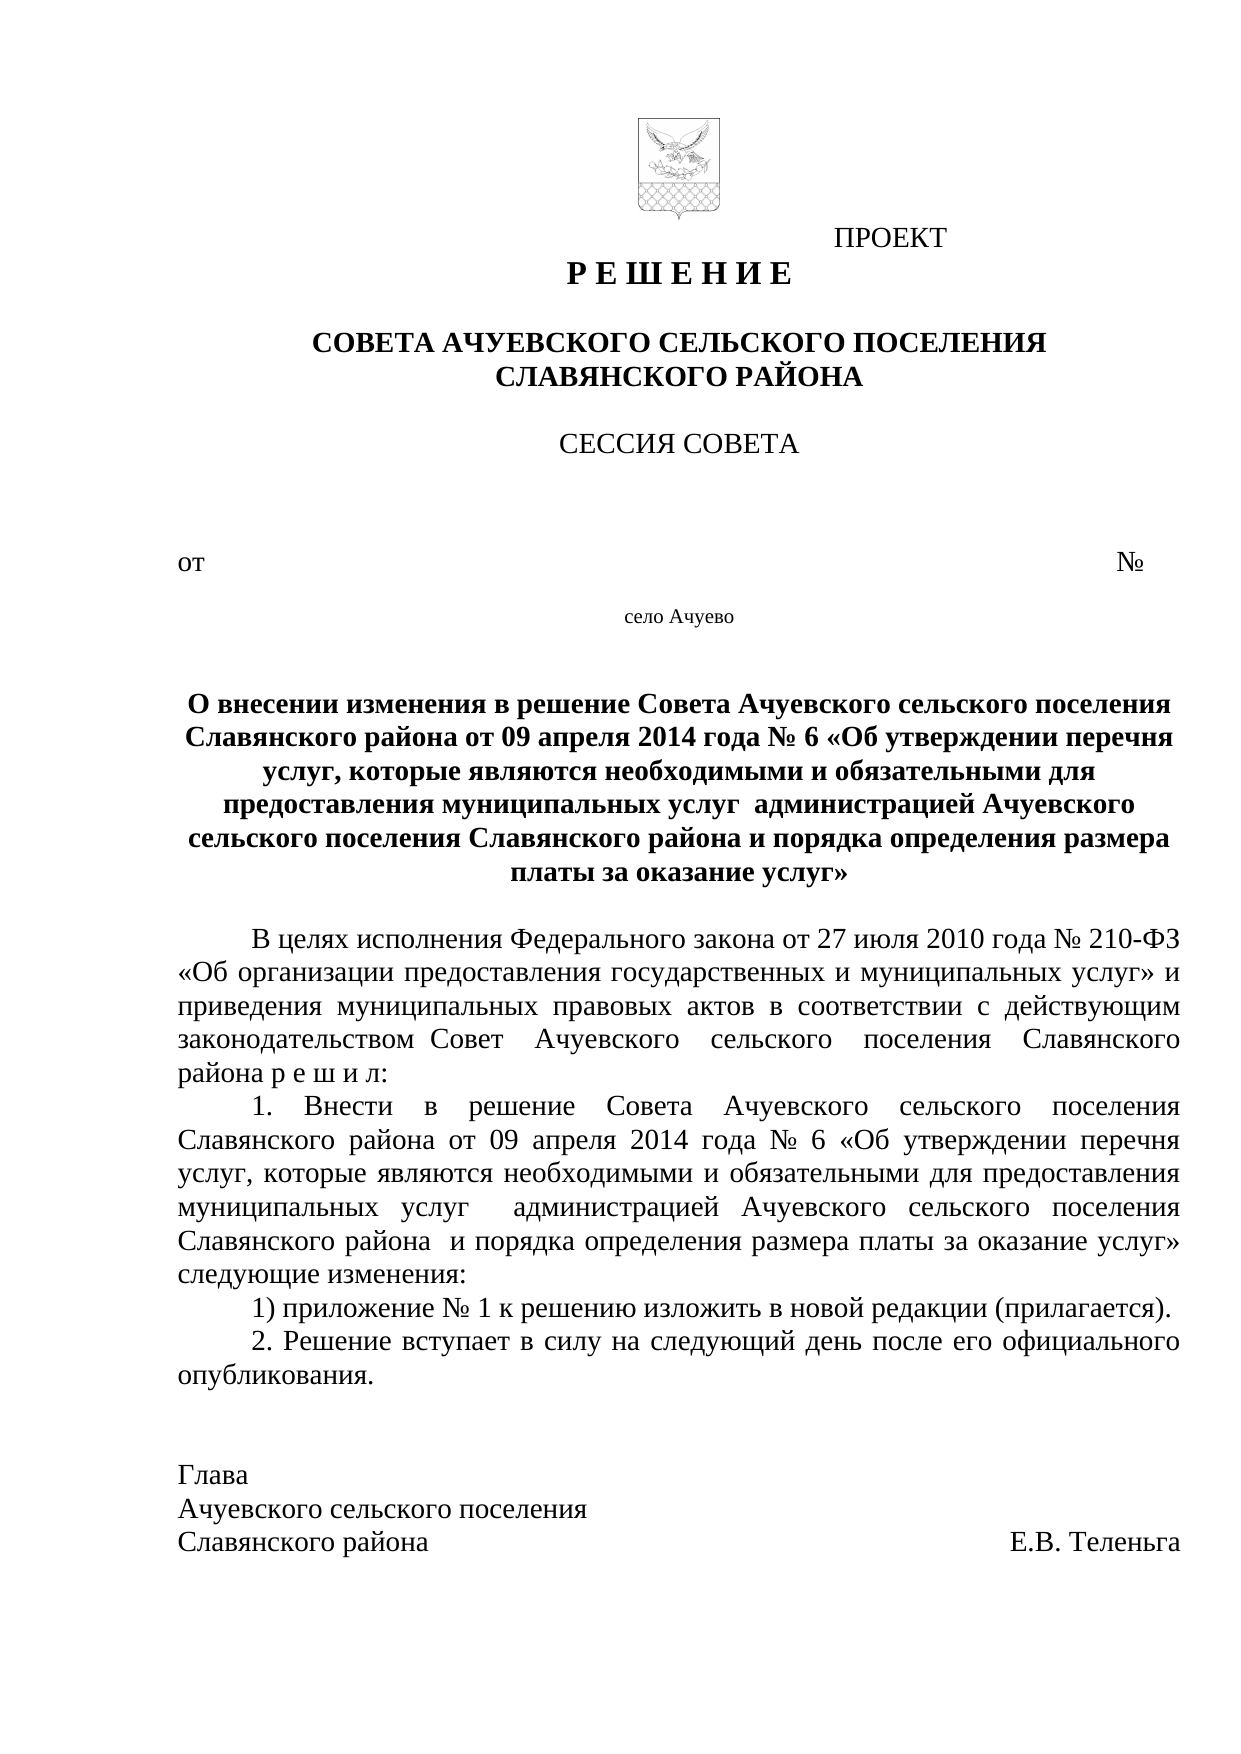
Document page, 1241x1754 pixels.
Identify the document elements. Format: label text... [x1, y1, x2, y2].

text село Ачуево [177, 604, 1181, 628]
text Ачуевского сельского поселения [177, 1491, 1181, 1524]
text СОВЕТА АЧУЕВСКОГО СЕЛЬСКОГО ПОСЕЛЕНИЯ [177, 325, 1181, 359]
text ПРОЕКТ [177, 220, 1181, 253]
text Глава [177, 1457, 1181, 1491]
text О внесении изменения в решение Совета Ачуевского сельского поселения Славянского района от 09 апреля 2014 года № 6 «Об утверждении перечня услуг, которые являются необходимыми и обязательными для предоставления муниципальных услуг администрацией Ачуевского сельского поселения Славянского района и порядка определения размера платы за оказание услуг» [177, 686, 1181, 887]
text 2. Решение вступает в силу на следующий день после его официального опубликования. [177, 1323, 1181, 1390]
text от № [177, 544, 1181, 578]
text Р Е Ш Е Н И Е [177, 253, 1181, 292]
picture [638, 118, 720, 220]
text Славянского района Е.В. Теленьга [177, 1524, 1181, 1558]
text 1. Внести в решение Совета Ачуевского сельского поселения Славянского района от 09 апреля 2014 года № 6 «Об утверждении перечня услуг, которые являются необходимыми и обязательными для предоставления муниципальных услуг администрацией Ачуевского сельского поселения Славянского района и порядка определения размера платы за оказание услуг» следующие изменения: [177, 1088, 1181, 1290]
text 1) приложение № 1 к решению изложить в новой редакции (прилагается). [177, 1290, 1181, 1323]
text СЕССИЯ СОВЕТА [177, 426, 1181, 459]
text СЛАВЯНСКОГО РАЙОНА [177, 359, 1181, 392]
text В целях исполнения Федерального закона от 27 июля 2010 года № 210-ФЗ «Об организации предоставления государственных и муниципальных услуг» и приведения муниципальных правовых актов в соответствии с действующим законодательством Совет Ачуевского сельского поселения Славянского района р е ш и л: [177, 921, 1181, 1088]
